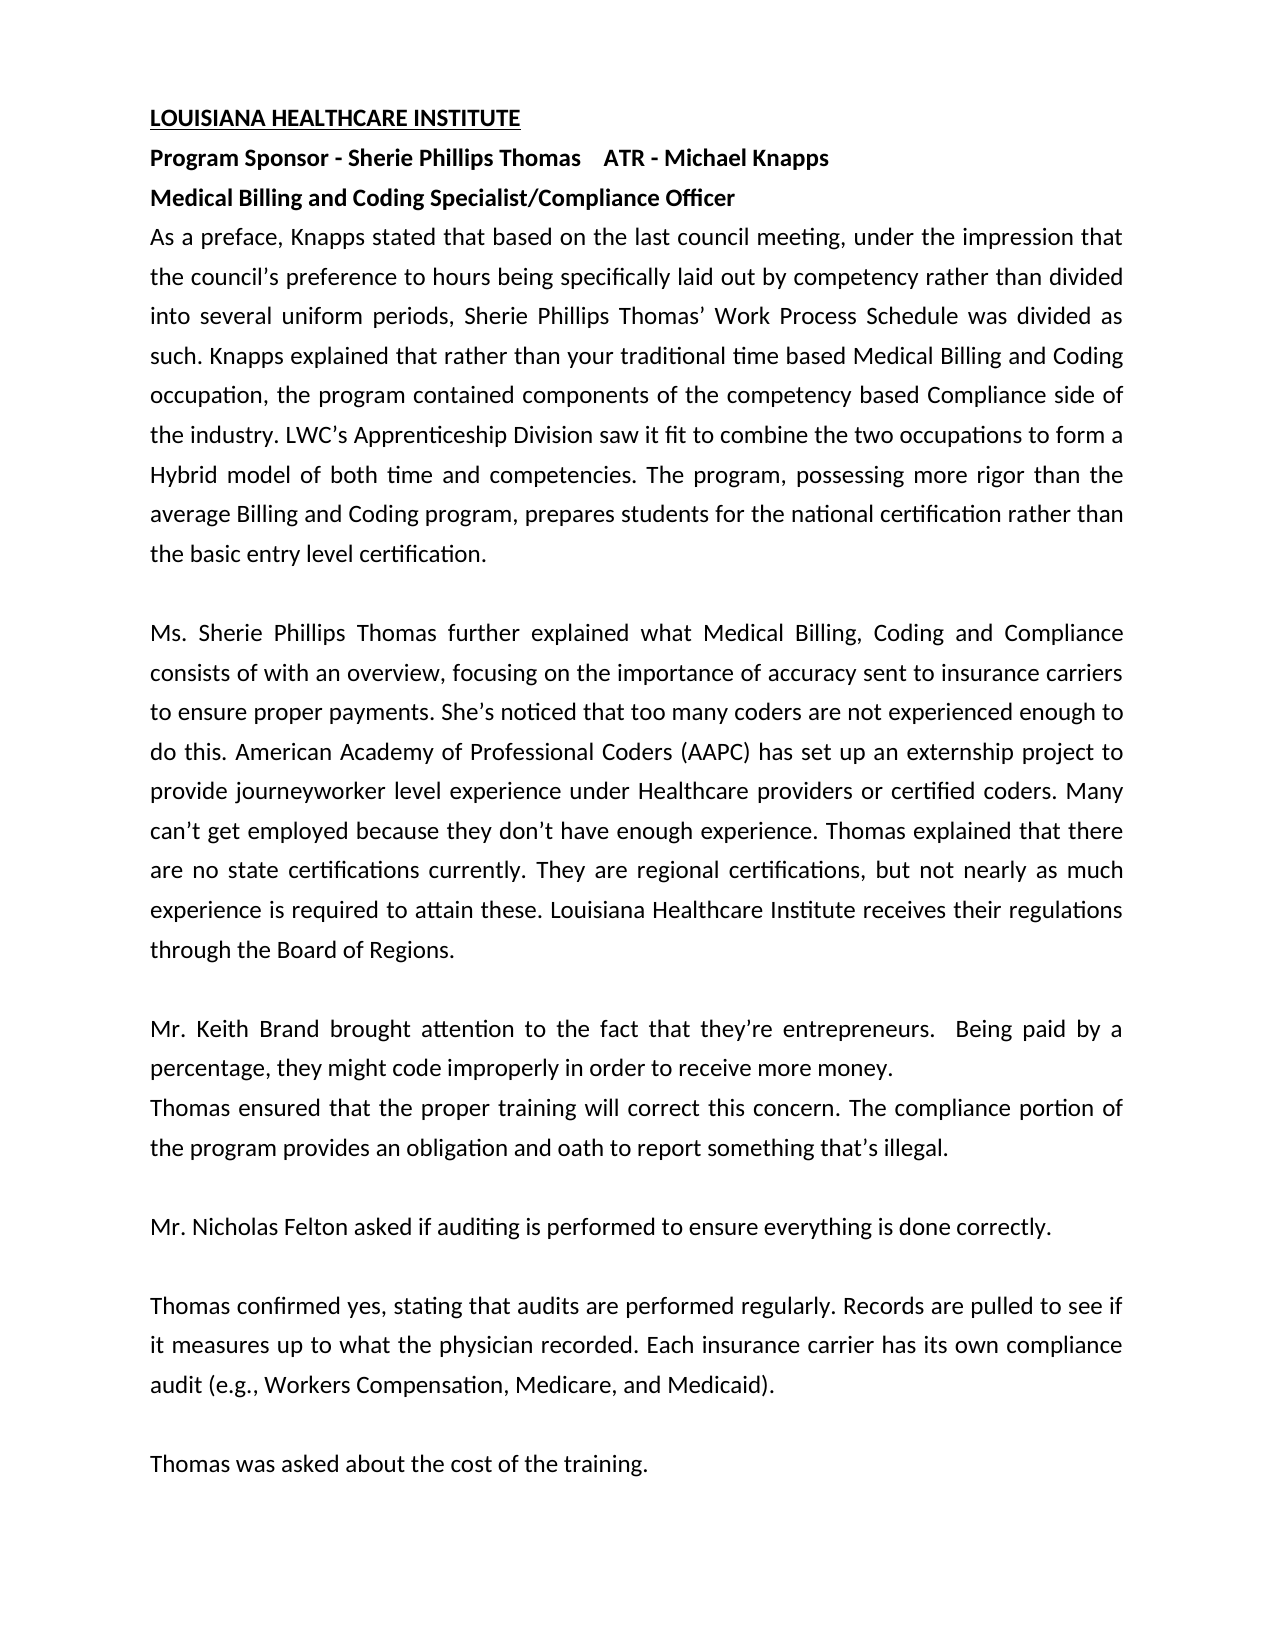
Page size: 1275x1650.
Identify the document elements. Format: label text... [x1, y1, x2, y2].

text Thomas was asked about the cost of the training. [150, 1448, 1125, 1479]
text Mr. Nicholas Felton asked if auditing is performed to ensure everything is done correctly. [150, 1211, 1125, 1241]
text Ms. Sherie Phillips Thomas further explained what Medical Billing, Coding and Compliance consists of with an overview, focusing on the importance of accuracy sent to insurance carriers to ensure proper payments. She’s noticed that too many coders are not experienced enough to do this. American Academy of Professional Coders (AAPC) has set up an externship project to provide journeyworker level experience under Healthcare providers or certified coders. Many can’t get employed because they don’t have enough experience. Thomas explained that there are no state certifications currently. They are regional certifications, but not nearly as much experience is required to attain these. Louisiana Healthcare Institute receives their regulations through the Board of Regions. [150, 617, 1125, 964]
text As a preface, Knapps stated that based on the last council meeting, under the impression that the council’s preference to hours being specifically laid out by competency rather than divided into several uniform periods, Sherie Phillips Thomas’ Work Process Schedule was divided as such. Knapps explained that rather than your traditional time based Medical Billing and Coding occupation, the program contained components of the competency based Compliance side of the industry. LWC’s Apprenticeship Division saw it fit to combine the two occupations to form a Hybrid model of both time and competencies. The program, possessing more rigor than the average Billing and Coding program, prepares students for the national certification rather than the basic entry level certification. [150, 221, 1125, 568]
text LOUISIANA HEALTHCARE INSTITUTE [150, 102, 1125, 133]
text Program Sponsor - Sherie Phillips Thomas ATR - Michael Knapps [150, 142, 1125, 173]
text Thomas ensured that the proper training will correct this concern. The compliance portion of the program provides an obligation and oath to report something that’s illegal. [150, 1092, 1125, 1162]
text Medical Billing and Coding Specialist/Compliance Officer [150, 182, 1125, 212]
text Thomas confirmed yes, stating that audits are performed regularly. Records are pulled to see if it measures up to what the physician recorded. Each insurance carrier has its own compliance audit (e.g., Workers Compensation, Medicare, and Medicaid). [150, 1290, 1125, 1400]
text Mr. Keith Brand brought attention to the fact that they’re entrepreneurs. Being paid by a percentage, they might code improperly in order to receive more money. [150, 1013, 1125, 1083]
